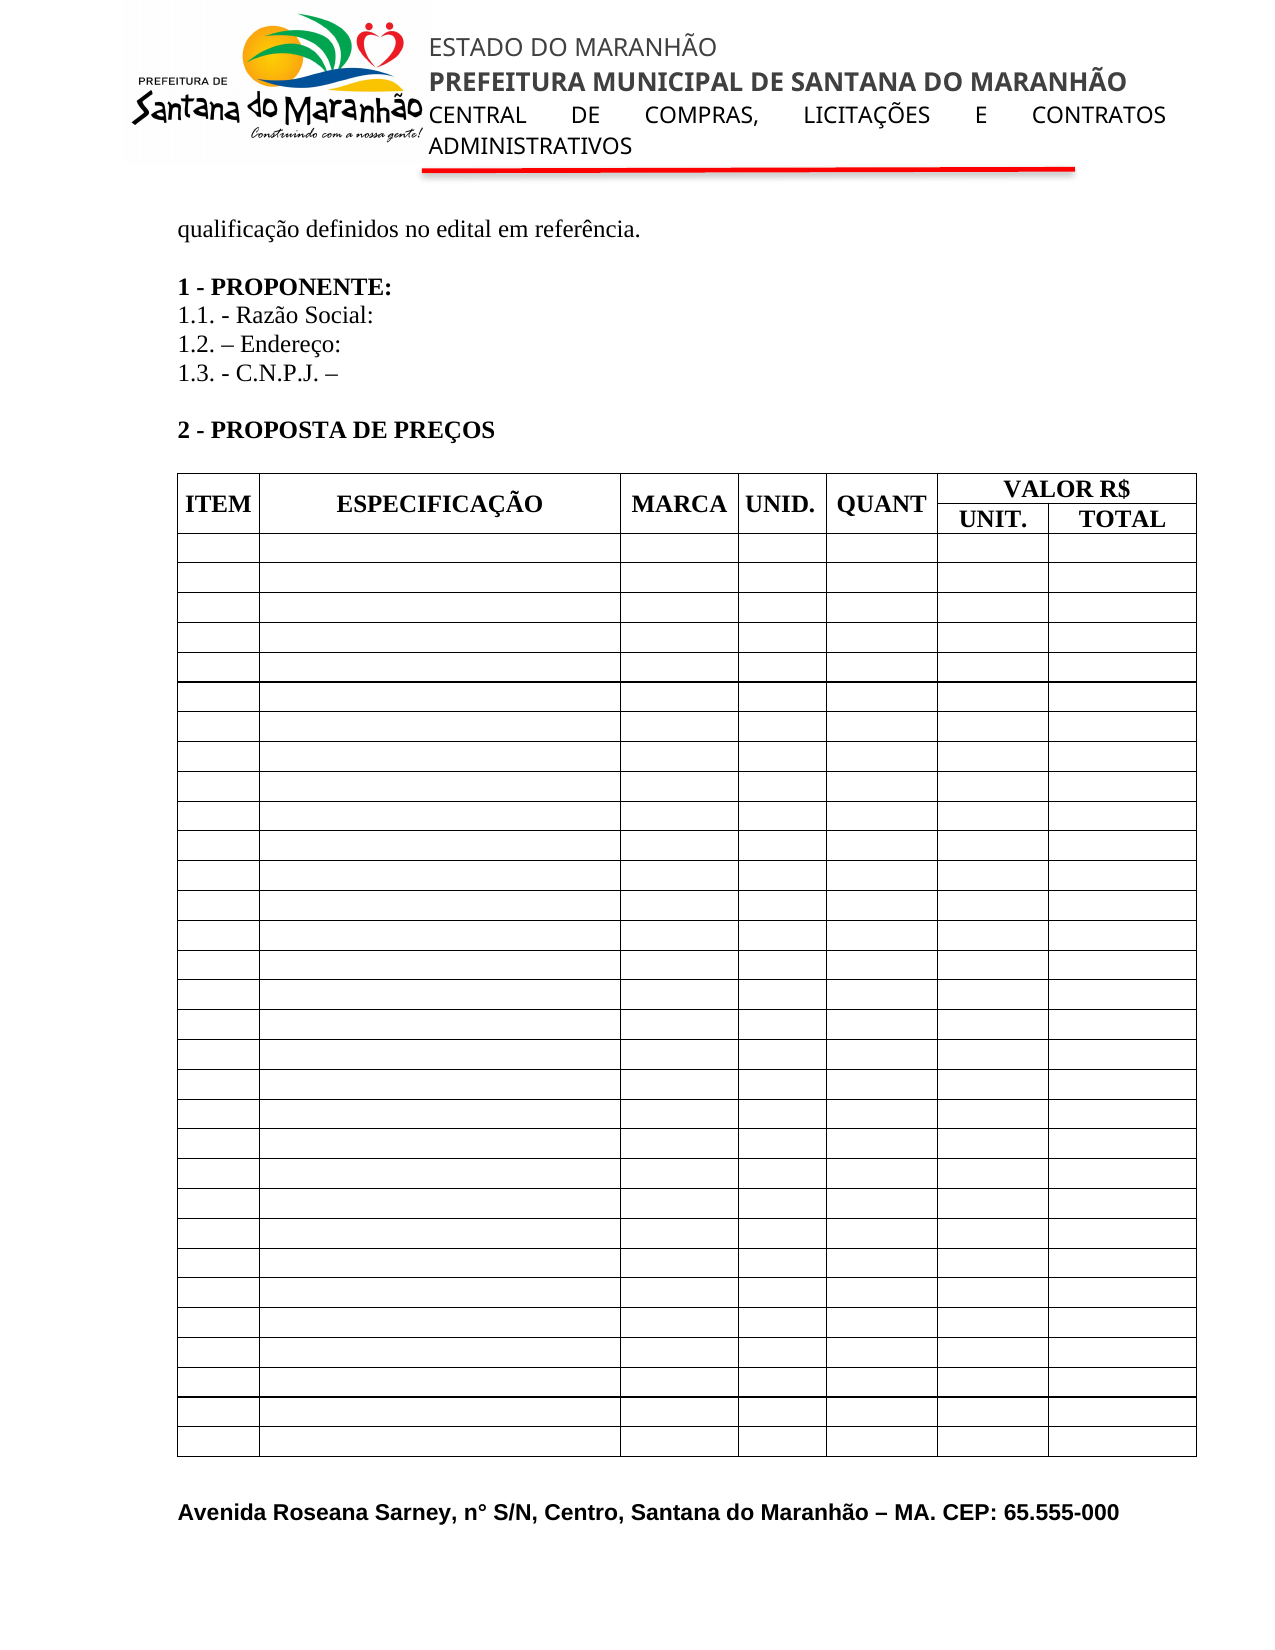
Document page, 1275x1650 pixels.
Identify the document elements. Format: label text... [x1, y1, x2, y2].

table_cell [1049, 921, 1196, 949]
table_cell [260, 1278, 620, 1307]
table_cell [739, 802, 826, 830]
table_cell [260, 921, 620, 949]
table_cell [739, 563, 826, 592]
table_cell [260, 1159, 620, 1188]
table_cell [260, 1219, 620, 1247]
table_cell [178, 802, 259, 830]
table_cell [1049, 1010, 1196, 1039]
table_cell [178, 1010, 259, 1039]
table_cell [938, 951, 1048, 979]
table_cell [739, 623, 826, 652]
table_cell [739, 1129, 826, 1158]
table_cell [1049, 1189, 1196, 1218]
table_cell [1049, 563, 1196, 592]
table_cell [827, 831, 937, 860]
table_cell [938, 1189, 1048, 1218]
table_cell [621, 742, 738, 771]
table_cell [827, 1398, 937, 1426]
table_cell [739, 653, 826, 681]
table_cell [178, 772, 259, 801]
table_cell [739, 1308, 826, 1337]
table_cell [260, 861, 620, 890]
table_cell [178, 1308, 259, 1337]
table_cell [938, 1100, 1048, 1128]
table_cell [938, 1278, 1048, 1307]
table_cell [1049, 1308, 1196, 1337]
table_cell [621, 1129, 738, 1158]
table_cell [739, 1010, 826, 1039]
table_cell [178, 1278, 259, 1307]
table_cell [621, 534, 738, 562]
table_cell [621, 921, 738, 949]
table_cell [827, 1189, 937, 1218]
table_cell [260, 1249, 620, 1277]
table_cell [938, 593, 1048, 622]
table_cell [1049, 980, 1196, 1009]
table_cell [178, 891, 259, 920]
table_cell [260, 534, 620, 562]
table_cell [938, 1040, 1048, 1069]
table_cell [621, 772, 738, 801]
table_cell [1049, 683, 1196, 711]
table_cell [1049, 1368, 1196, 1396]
table_cell [260, 951, 620, 979]
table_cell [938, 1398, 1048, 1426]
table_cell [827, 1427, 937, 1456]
picture [124, 0, 432, 164]
table_cell [178, 593, 259, 622]
table_cell [827, 623, 937, 652]
table_cell [178, 712, 259, 741]
table_cell [260, 772, 620, 801]
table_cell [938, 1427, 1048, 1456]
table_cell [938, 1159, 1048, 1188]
table_cell [739, 593, 826, 622]
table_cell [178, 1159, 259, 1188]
table_cell [827, 921, 937, 949]
table_cell [621, 951, 738, 979]
table_cell [260, 742, 620, 771]
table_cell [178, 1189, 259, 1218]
table_cell [739, 772, 826, 801]
table_header QUANT [827, 474, 937, 532]
text 1.2. – Endereço: [177, 329, 1167, 358]
table_cell [178, 653, 259, 681]
table_cell [827, 891, 937, 920]
table_cell [178, 683, 259, 711]
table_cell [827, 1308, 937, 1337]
table_cell [178, 831, 259, 860]
table_cell [739, 980, 826, 1009]
table_cell [938, 861, 1048, 890]
table_cell [739, 712, 826, 741]
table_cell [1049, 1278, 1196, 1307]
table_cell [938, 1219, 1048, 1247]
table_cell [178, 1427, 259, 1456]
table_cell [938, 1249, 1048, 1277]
table_cell [178, 1040, 259, 1069]
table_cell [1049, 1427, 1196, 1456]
table_cell [938, 802, 1048, 830]
table_cell [260, 593, 620, 622]
table_cell [938, 980, 1048, 1009]
table_cell [1049, 742, 1196, 771]
table_cell [1049, 951, 1196, 979]
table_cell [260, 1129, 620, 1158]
text 1 - PROPONENTE: [177, 272, 1167, 300]
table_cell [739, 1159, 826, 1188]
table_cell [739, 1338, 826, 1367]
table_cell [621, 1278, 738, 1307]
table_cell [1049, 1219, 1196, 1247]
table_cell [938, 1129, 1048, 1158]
table_cell [1049, 772, 1196, 801]
table_cell [827, 980, 937, 1009]
table_cell [938, 653, 1048, 681]
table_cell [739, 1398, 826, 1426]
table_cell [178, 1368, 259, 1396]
table_cell [621, 1040, 738, 1069]
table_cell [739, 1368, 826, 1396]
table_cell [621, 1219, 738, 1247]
table_cell [938, 623, 1048, 652]
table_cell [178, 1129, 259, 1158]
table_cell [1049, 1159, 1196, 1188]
table_cell [260, 980, 620, 1009]
table_cell [621, 653, 738, 681]
table_cell [1049, 802, 1196, 830]
table_cell [621, 831, 738, 860]
table_cell [260, 563, 620, 592]
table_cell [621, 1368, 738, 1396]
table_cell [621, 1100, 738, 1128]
table_cell [1049, 712, 1196, 741]
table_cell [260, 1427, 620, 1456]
table_cell [260, 891, 620, 920]
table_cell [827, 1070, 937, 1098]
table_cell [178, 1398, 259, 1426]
table_header VALOR R$ [938, 474, 1196, 503]
table_cell [621, 683, 738, 711]
table_cell [621, 980, 738, 1009]
table_cell [938, 563, 1048, 592]
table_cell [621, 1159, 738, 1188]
table_cell [938, 921, 1048, 949]
table_cell TOTAL [1049, 504, 1196, 532]
table_cell [621, 891, 738, 920]
table_cell [827, 772, 937, 801]
table_cell [739, 1040, 826, 1069]
table_cell [827, 683, 937, 711]
table_cell [739, 1070, 826, 1098]
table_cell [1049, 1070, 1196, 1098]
table_cell [178, 742, 259, 771]
table_cell [938, 683, 1048, 711]
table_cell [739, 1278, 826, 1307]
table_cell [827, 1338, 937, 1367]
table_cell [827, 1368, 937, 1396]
table_cell [1049, 623, 1196, 652]
text 2 - PROPOSTA DE PREÇOS [177, 415, 1167, 444]
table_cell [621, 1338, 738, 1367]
table_cell [260, 623, 620, 652]
table_cell [178, 1070, 259, 1098]
table_cell [827, 742, 937, 771]
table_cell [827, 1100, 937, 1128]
table_cell [621, 802, 738, 830]
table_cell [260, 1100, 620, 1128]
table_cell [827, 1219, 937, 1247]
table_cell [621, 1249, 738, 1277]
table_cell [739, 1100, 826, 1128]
table_cell [827, 563, 937, 592]
table_cell [260, 683, 620, 711]
text 1.3. - C.N.P.J. – [177, 358, 1167, 387]
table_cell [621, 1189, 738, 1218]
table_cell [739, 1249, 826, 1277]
table_cell [827, 593, 937, 622]
table_cell [1049, 861, 1196, 890]
table_cell [621, 623, 738, 652]
table_cell [621, 593, 738, 622]
table_cell [1049, 831, 1196, 860]
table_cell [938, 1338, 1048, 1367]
table_cell [260, 802, 620, 830]
table_cell [178, 534, 259, 562]
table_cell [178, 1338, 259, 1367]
table_header ESPECIFICAÇÃO [260, 474, 620, 532]
table_cell [739, 742, 826, 771]
table_cell [739, 951, 826, 979]
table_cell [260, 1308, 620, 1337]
table_cell [739, 534, 826, 562]
table_cell [178, 980, 259, 1009]
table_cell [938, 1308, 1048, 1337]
table_cell [260, 712, 620, 741]
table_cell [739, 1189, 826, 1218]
table_cell [827, 951, 937, 979]
table_cell [1049, 534, 1196, 562]
table_cell [1049, 653, 1196, 681]
table_cell [178, 951, 259, 979]
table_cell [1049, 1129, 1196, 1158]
table_cell [621, 563, 738, 592]
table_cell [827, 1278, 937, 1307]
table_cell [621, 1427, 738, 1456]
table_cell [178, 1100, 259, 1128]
table_cell [739, 921, 826, 949]
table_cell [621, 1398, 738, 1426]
table_cell [178, 921, 259, 949]
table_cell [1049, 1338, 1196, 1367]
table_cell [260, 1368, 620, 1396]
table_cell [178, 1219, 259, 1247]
table_header ITEM [178, 474, 259, 532]
table_cell [938, 891, 1048, 920]
table_cell [260, 1070, 620, 1098]
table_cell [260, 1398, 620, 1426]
table_cell [938, 534, 1048, 562]
table_header MARCA [621, 474, 738, 532]
table_cell [827, 534, 937, 562]
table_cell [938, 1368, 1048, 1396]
text 1.1. - Razão Social: [177, 300, 1167, 329]
table_cell [621, 861, 738, 890]
table_cell [827, 1010, 937, 1039]
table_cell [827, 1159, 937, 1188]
table_cell [938, 1010, 1048, 1039]
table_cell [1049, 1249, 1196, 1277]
table_cell [827, 653, 937, 681]
table_cell [178, 623, 259, 652]
table_cell [1049, 891, 1196, 920]
table_cell [178, 563, 259, 592]
table_cell [621, 712, 738, 741]
table_cell UNIT. [938, 504, 1048, 532]
table_cell [1049, 1040, 1196, 1069]
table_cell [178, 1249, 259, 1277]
table_cell [621, 1070, 738, 1098]
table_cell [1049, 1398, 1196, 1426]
table_cell [260, 1010, 620, 1039]
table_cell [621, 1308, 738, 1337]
table_cell [621, 1010, 738, 1039]
table_cell [739, 891, 826, 920]
table_cell [827, 1040, 937, 1069]
table_cell [1049, 593, 1196, 622]
table_cell [260, 831, 620, 860]
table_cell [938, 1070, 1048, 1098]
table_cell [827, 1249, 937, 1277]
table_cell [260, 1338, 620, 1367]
table_cell [827, 712, 937, 741]
table_cell [178, 861, 259, 890]
table_cell [938, 831, 1048, 860]
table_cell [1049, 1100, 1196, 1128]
table_cell [938, 772, 1048, 801]
table_cell [938, 742, 1048, 771]
table_cell [739, 683, 826, 711]
table_cell [827, 861, 937, 890]
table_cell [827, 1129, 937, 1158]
table_cell [739, 861, 826, 890]
table_cell [739, 831, 826, 860]
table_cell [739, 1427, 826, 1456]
table_cell [938, 712, 1048, 741]
table_cell [827, 802, 937, 830]
table_cell [260, 1040, 620, 1069]
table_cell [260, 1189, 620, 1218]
table_header UNID. [739, 474, 826, 532]
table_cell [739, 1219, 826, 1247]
table_cell [260, 653, 620, 681]
